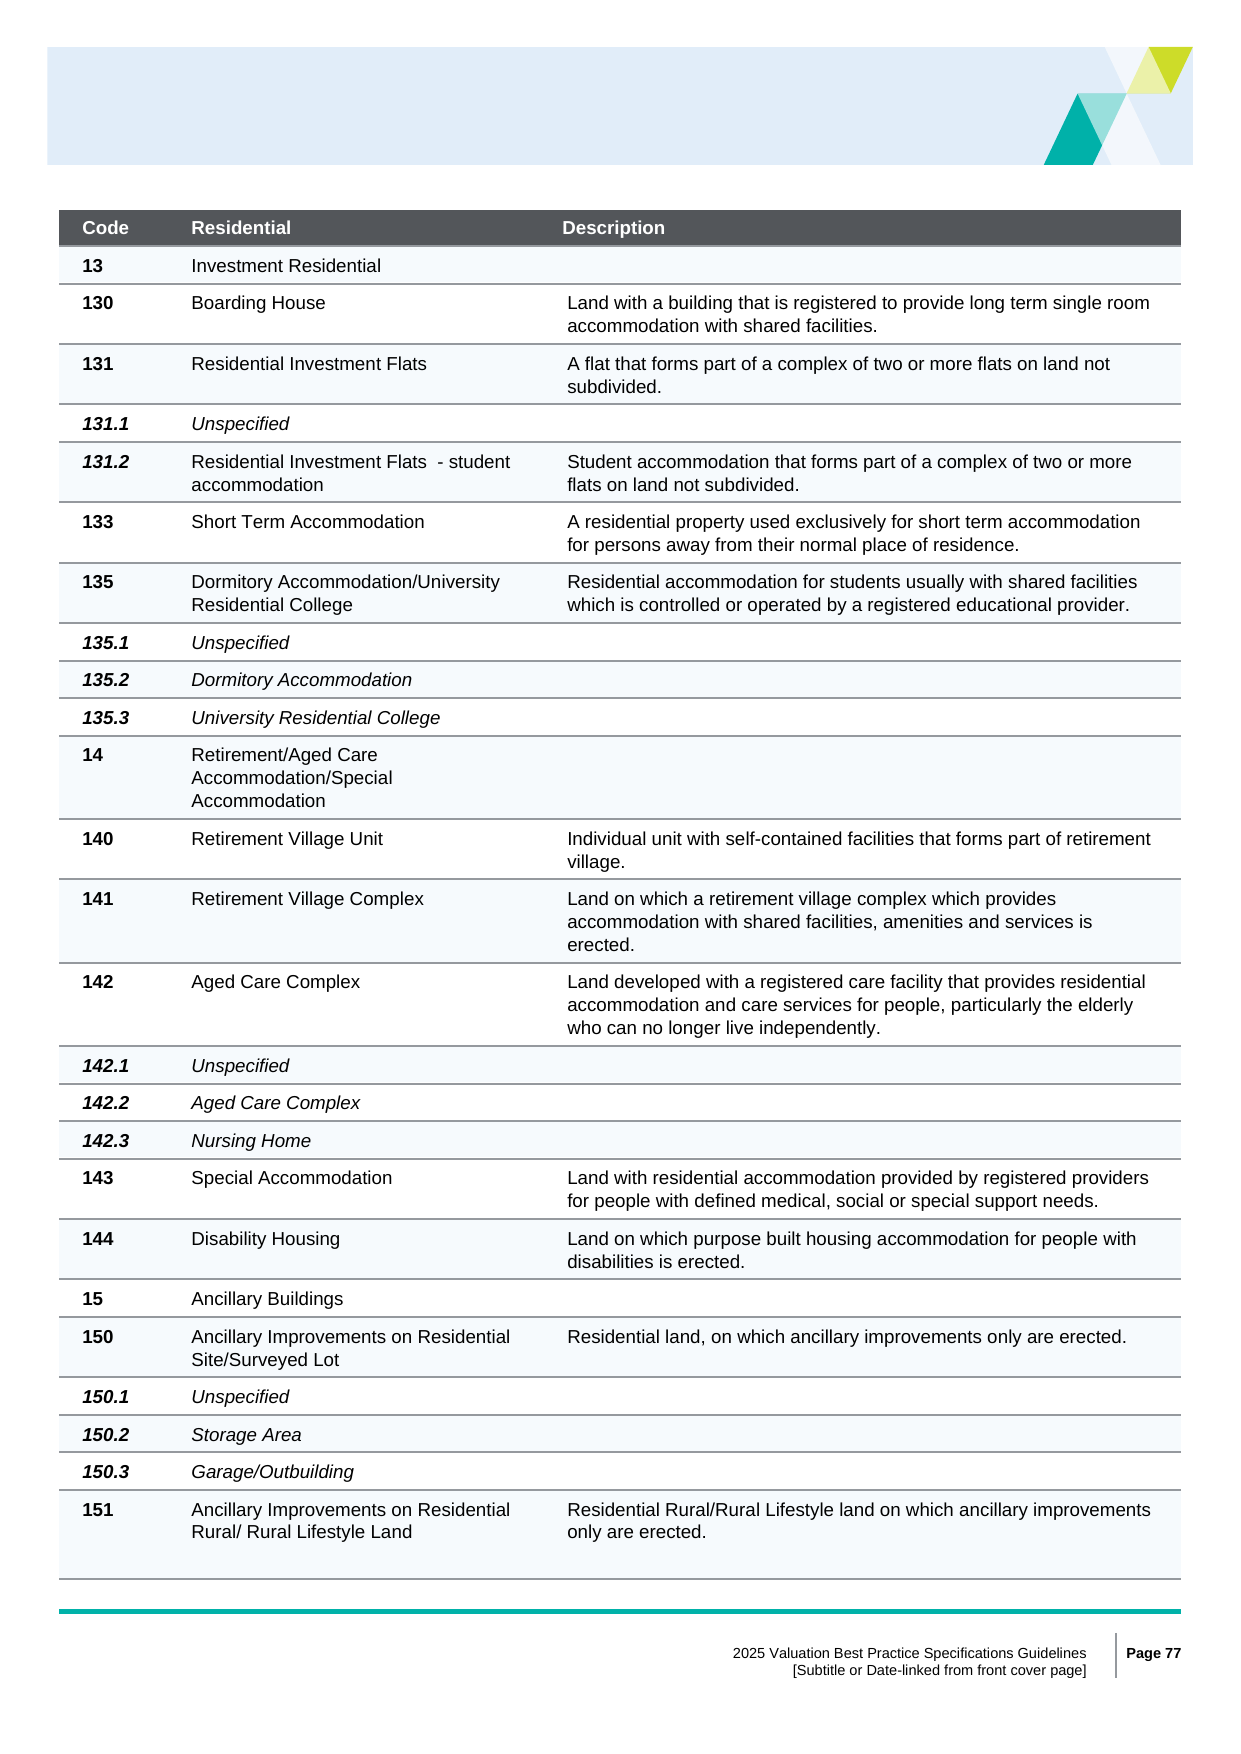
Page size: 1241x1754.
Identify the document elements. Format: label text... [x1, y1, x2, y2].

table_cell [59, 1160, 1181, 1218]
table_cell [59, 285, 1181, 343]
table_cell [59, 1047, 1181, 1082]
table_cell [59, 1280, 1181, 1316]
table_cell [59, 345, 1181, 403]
table_header Code [59, 210, 168, 245]
table_header Residential [168, 210, 539, 245]
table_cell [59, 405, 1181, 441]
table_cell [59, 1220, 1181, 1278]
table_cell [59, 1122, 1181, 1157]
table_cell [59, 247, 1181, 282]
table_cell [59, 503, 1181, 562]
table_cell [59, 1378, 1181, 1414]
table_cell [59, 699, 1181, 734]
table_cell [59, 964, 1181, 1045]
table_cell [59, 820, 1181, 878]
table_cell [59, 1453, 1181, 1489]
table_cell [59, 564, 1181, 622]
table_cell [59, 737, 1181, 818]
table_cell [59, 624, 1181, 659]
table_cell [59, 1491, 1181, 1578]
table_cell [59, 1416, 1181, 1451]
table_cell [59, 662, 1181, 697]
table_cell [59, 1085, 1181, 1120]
table_header Description [539, 210, 1181, 245]
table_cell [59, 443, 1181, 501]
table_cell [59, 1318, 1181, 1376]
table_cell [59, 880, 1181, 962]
